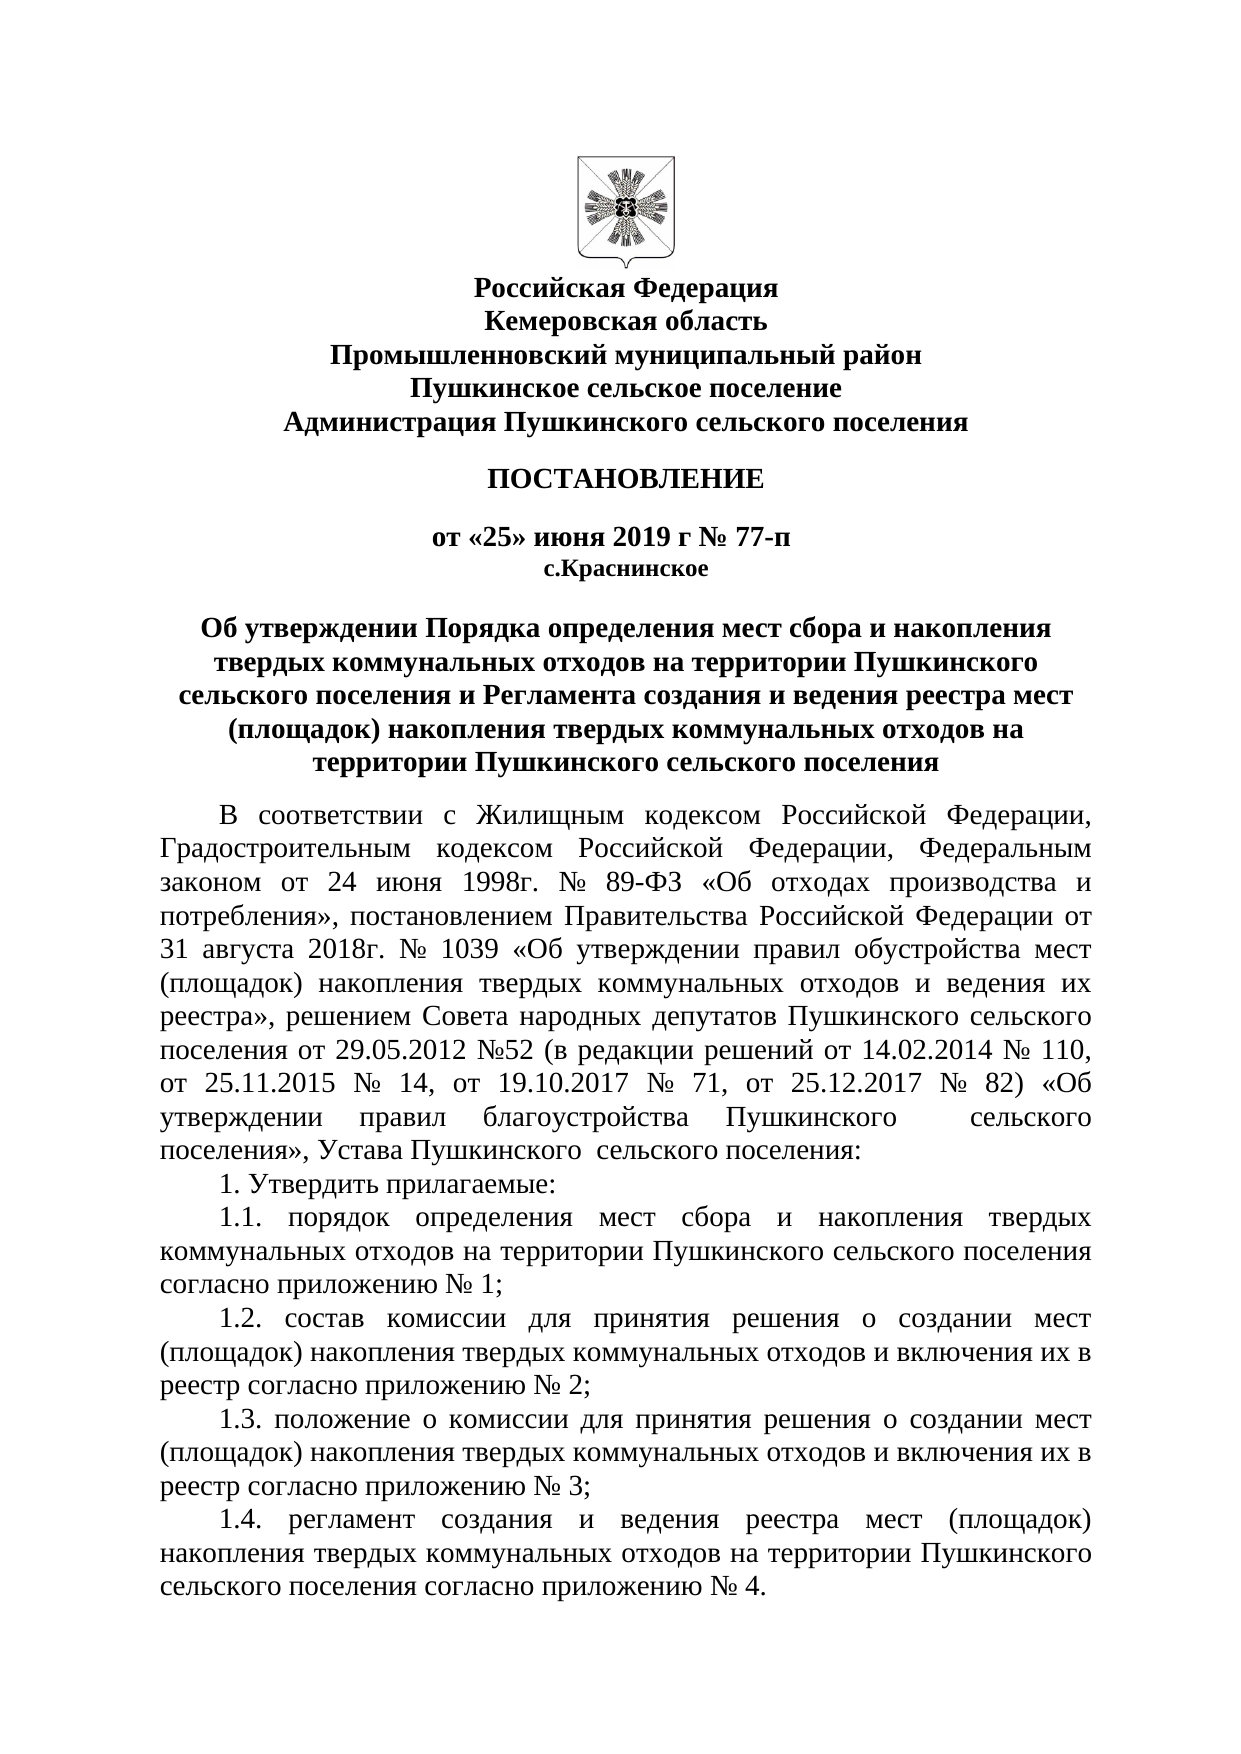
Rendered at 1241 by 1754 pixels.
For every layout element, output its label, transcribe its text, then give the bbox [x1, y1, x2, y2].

text 1.2. состав комиссии для принятия решения о создании мест (площадок) накопления твердых коммунальных отходов и включения их в реестр согласно приложению № 2; [159, 1300, 1092, 1401]
text 1.3. положение о комиссии для принятия решения о создании мест (площадок) накопления твердых коммунальных отходов и включения их в реестр согласно приложению № 3; [159, 1401, 1092, 1501]
text Пушкинское сельское поселение [159, 370, 1092, 404]
text Промышленновский муниципальный район [159, 337, 1092, 370]
picture [576, 155, 676, 270]
text В соответствии с Жилищным кодексом Российской Федерации, Градостроительным кодексом Российской Федерации, Федеральным законом от 24 июня 1998г. № 89-ФЗ «Об отходах производства и потребления», постановлением Правительства Российской Федерации от 31 августа 2018г. № 1039 «Об утверждении правил обустройства мест (площадок) накопления твердых коммунальных отходов и ведения их реестра», решением Совета народных депутатов Пушкинского сельского поселения от 29.05.2012 №52 (в редакции решений от 14.02.2014 № 110, от 25.11.2015 № 14, от 19.10.2017 № 71, от 25.12.2017 № 82) «Об утверждении правил благоустройства Пушкинского сельского поселения», Устава Пушкинского сельского поселения: [159, 797, 1092, 1166]
text Об утверждении Порядка определения мест сбора и накопления твердых коммунальных отходов на территории Пушкинского сельского поселения и Регламента создания и ведения реестра мест (площадок) накопления твердых коммунальных отходов на территории Пушкинского сельского поселения [159, 610, 1092, 778]
text Кемеровская область [159, 303, 1092, 337]
text от «25» июня 2019 г № 77-п [130, 519, 1092, 553]
text 1.1. порядок определения мест сбора и накопления твердых коммунальных отходов на территории Пушкинского сельского поселения согласно приложению № 1; [159, 1199, 1092, 1300]
text ПОСТАНОВЛЕНИЕ [159, 461, 1092, 495]
text Российская Федерация [159, 270, 1092, 303]
text с.Краснинское [159, 553, 1092, 581]
text 1. Утвердить прилагаемые: [159, 1166, 1092, 1199]
text Администрация Пушкинского сельского поселения [159, 404, 1092, 437]
text 1.4. регламент создания и ведения реестра мест (площадок) накопления твердых коммунальных отходов на территории Пушкинского сельского поселения согласно приложению № 4. [159, 1501, 1092, 1602]
